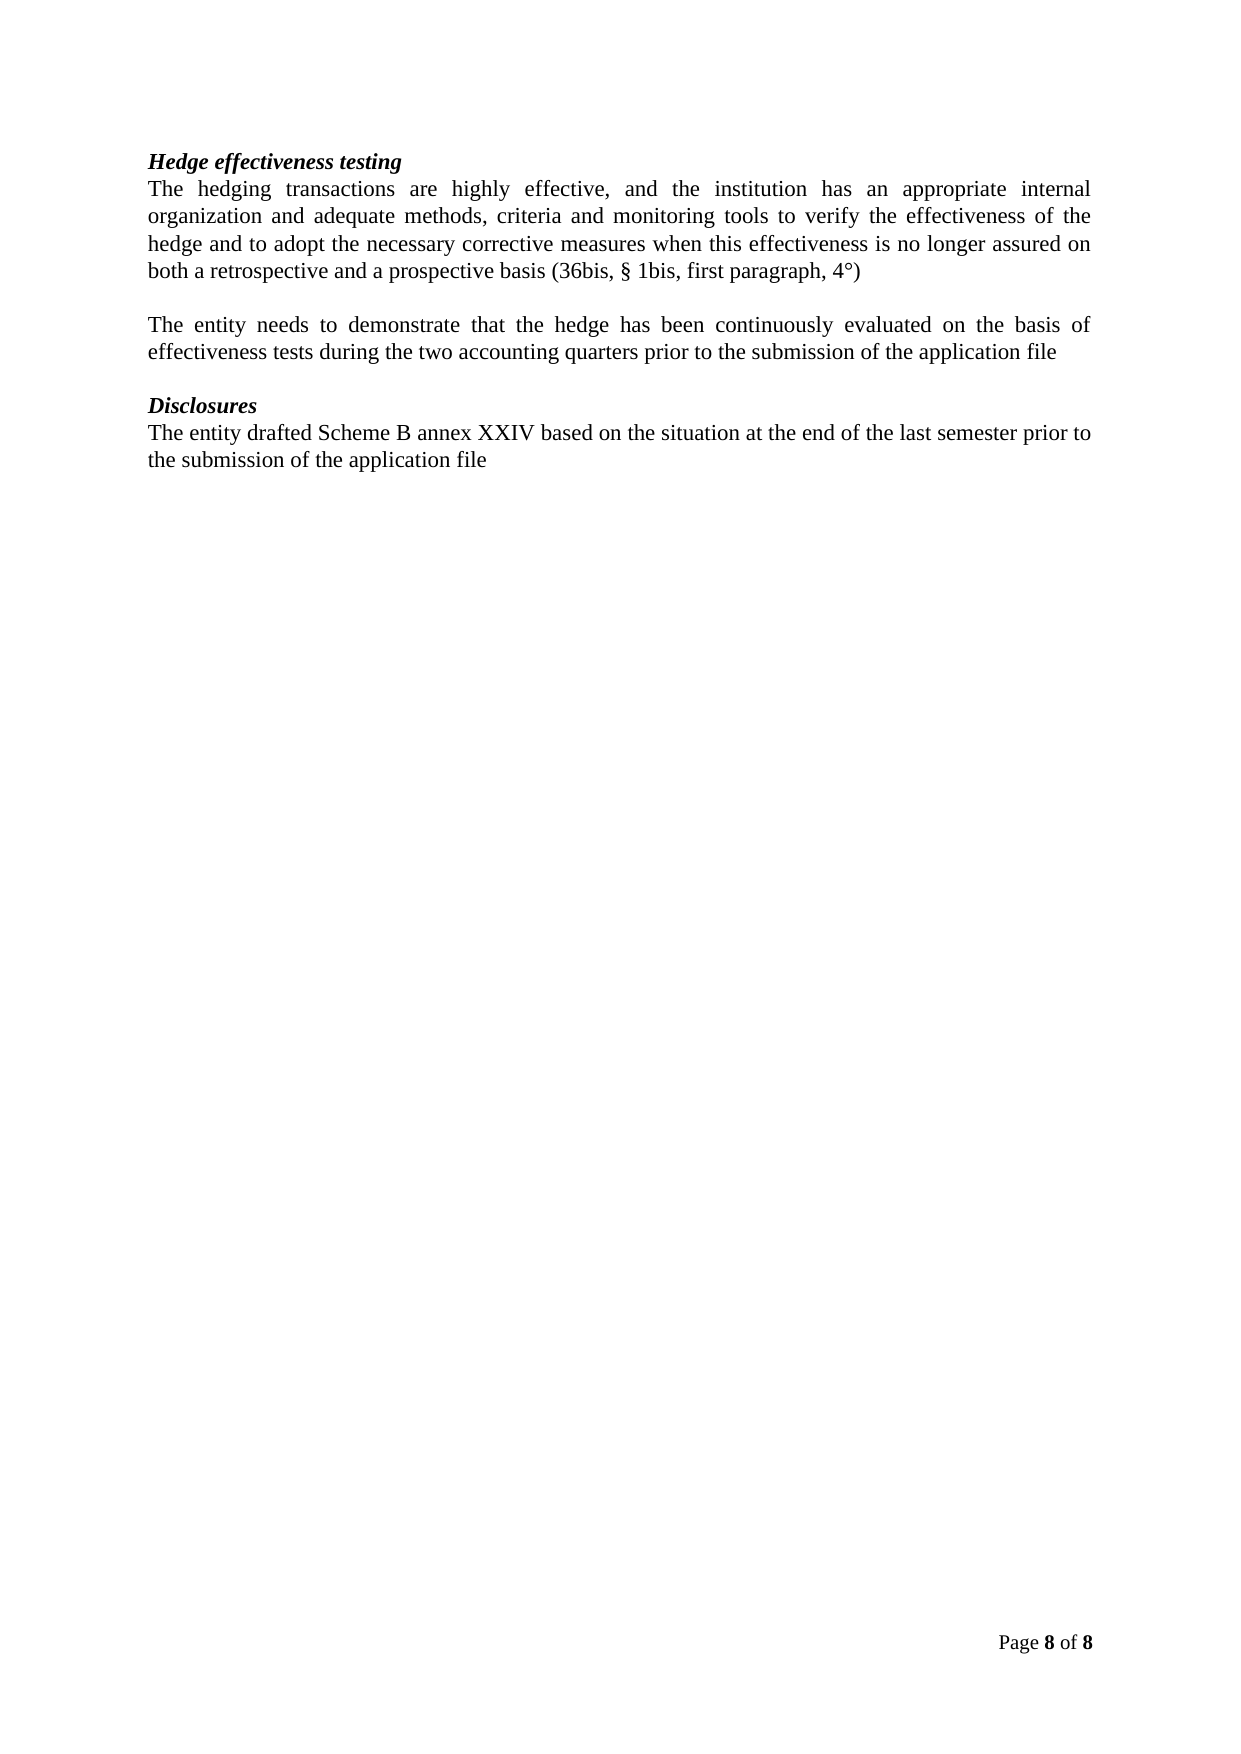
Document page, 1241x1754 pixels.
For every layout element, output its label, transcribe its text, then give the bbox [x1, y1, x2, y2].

list The entity drafted Scheme B annex XXIV based on the situation at the end of the last semester prior to the submission of the application file [148, 418, 1093, 473]
list The entity needs to demonstrate that the hedge has been continuously evaluated on the basis of effectiveness tests during the two accounting quarters prior to the submission of the application file [148, 310, 1093, 364]
list The hedging transactions are highly effective, and the institution has an appropriate internal organization and adequate methods, criteria and monitoring tools to verify the effectiveness of the hedge and to adopt the necessary corrective measures when this effectiveness is no longer assured on both a retrospective and a prospective basis (36bis, § 1bis, first paragraph, 4°) [148, 175, 1093, 283]
list Hedge effectiveness testing [148, 148, 1093, 175]
list Disclosures [148, 391, 1093, 418]
